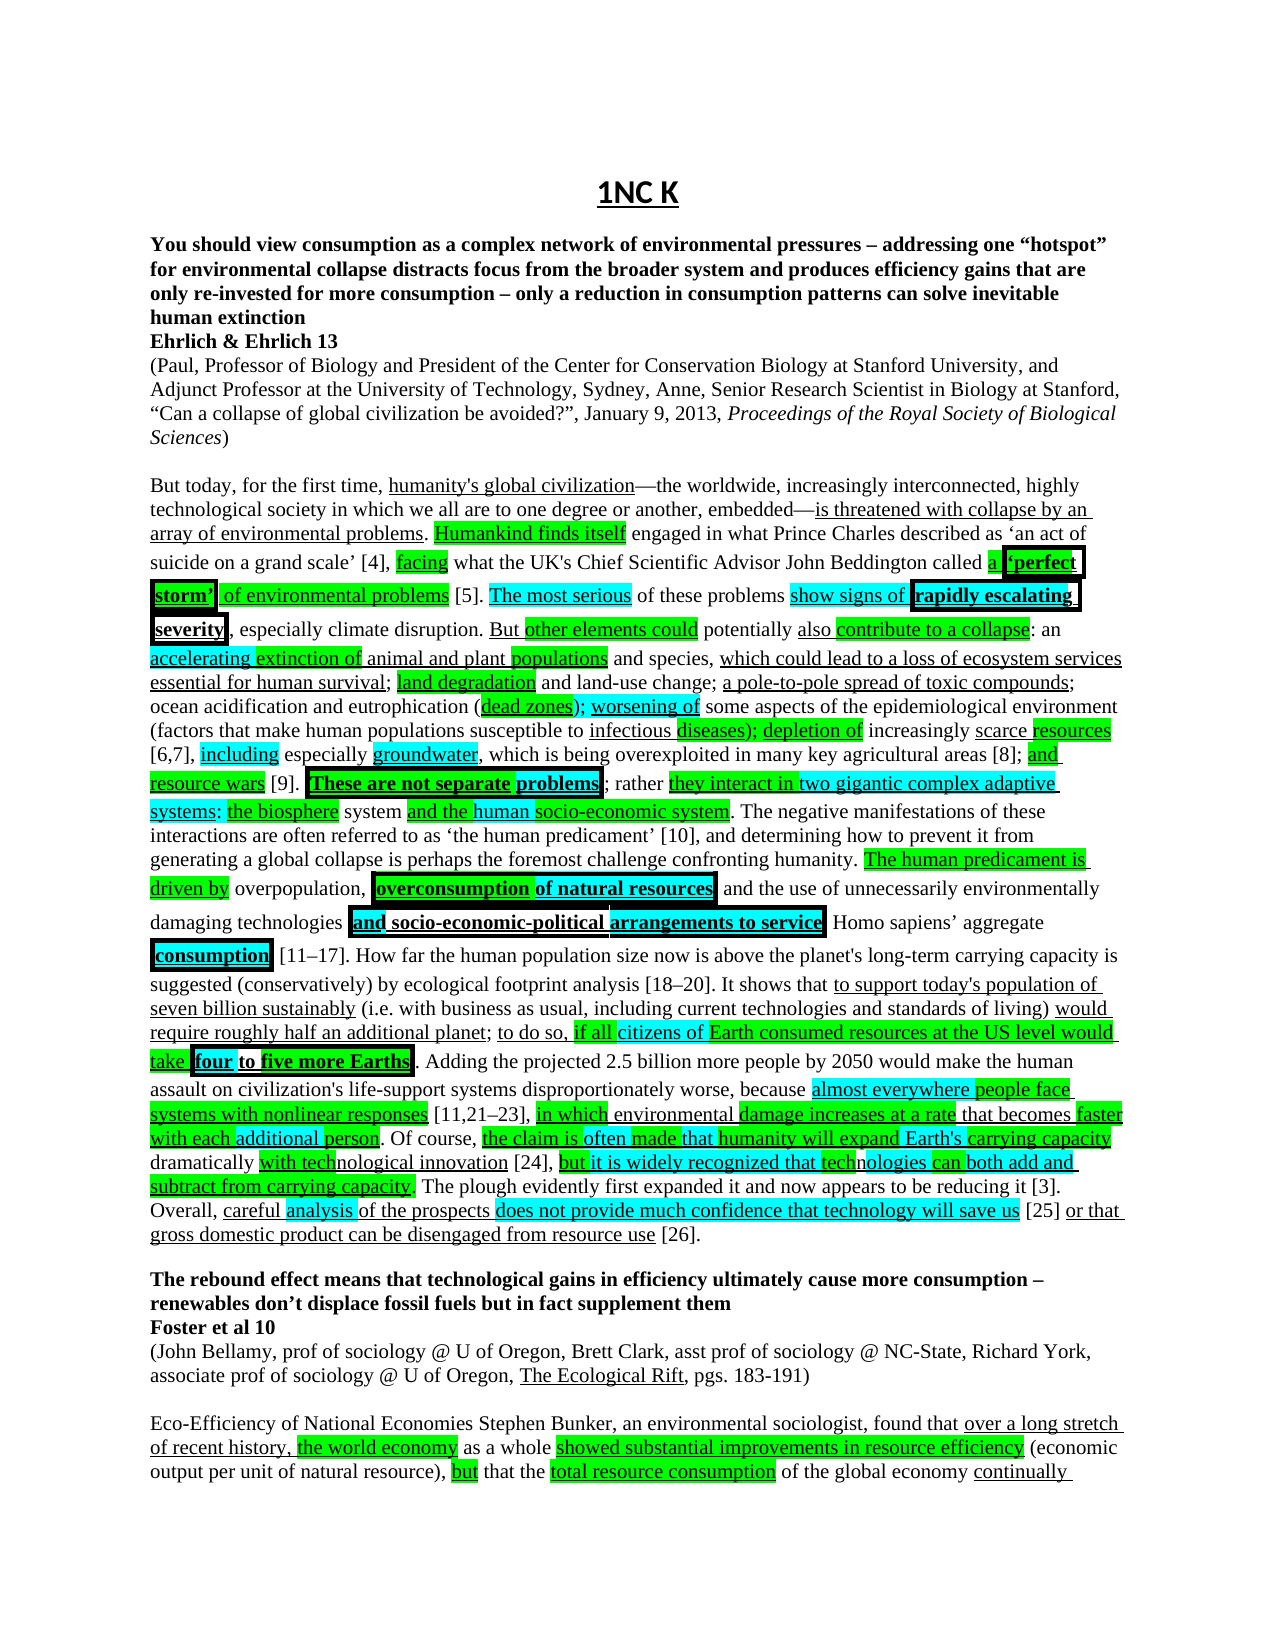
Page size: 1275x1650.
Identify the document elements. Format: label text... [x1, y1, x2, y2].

subtitle 1NC K [150, 171, 1125, 212]
subtitle The rebound effect means that technological gains in efficiency ultimately cause more consumption – renewables don’t displace fossil fuels but in fact supplement them [150, 1267, 1125, 1315]
text Ehrlich & Ehrlich 13 [150, 329, 1125, 353]
text Foster et al 10 [150, 1315, 1125, 1339]
text (Paul, Professor of Biology and President of the Center for Conservation Biology at Stanford University, and Adjunct Professor at the University of Technology, Sydney, Anne, Senior Research Scientist in Biology at Stanford, “Can a collapse of global civilization be avoided?”, January 9, 2013, Proceedings of the Royal Society of Biological Sciences) [150, 353, 1125, 449]
text But today, for the first time, humanity's global civilization—the worldwide, increasingly interconnected, highly technological society in which we all are to one degree or another, embedded—is threatened with collapse by an array of environmental problems. Humankind finds itself engaged in what Prince Charles described as ‘an act of suicide on a grand scale’ [4], facing what the UK's Chief Scientific Advisor John Beddington called a ‘perfect storm’ of environmental problems [5]. The most serious of these problems show signs of rapidly escalating severity, especially climate disruption. But other elements could potentially also contribute to a collapse: an accelerating extinction of animal and plant populations and species, which could lead to a loss of ecosystem services essential for human survival; land degradation and land-use change; a pole-to-pole spread of toxic compounds; ocean acidification and eutrophication (dead zones); worsening of some aspects of the epidemiological environment (factors that make human populations susceptible to infectious diseases); depletion of increasingly scarce resources [6,7], including especially groundwater, which is being overexploited in many key agricultural areas [8]; and resource wars [9]. These are not separate problems; rather they interact in two gigantic complex adaptive systems: the biosphere system and the human socio-economic system. The negative manifestations of these interactions are often referred to as ‘the human predicament’ [10], and determining how to prevent it from generating a global collapse is perhaps the foremost challenge confronting humanity. The human predicament is driven by overpopulation, overconsumption of natural resources and the use of unnecessarily environmentally damaging technologies and socio-economic-political arrangements to service Homo sapiens’ aggregate consumption [11–17]. How far the human population size now is above the planet's long-term carrying capacity is suggested (conservatively) by ecological footprint analysis [18–20]. It shows that to support today's population of seven billion sustainably (i.e. with business as usual, including current technologies and standards of living) would require roughly half an additional planet; to do so, if all citizens of Earth consumed resources at the US level would take four to five more Earths. Adding the projected 2.5 billion more people by 2050 would make the human assault on civilization's life-support systems disproportionately worse, because almost everywhere people face systems with nonlinear responses [11,21–23], in which environmental damage increases at a rate that becomes faster with each additional person. Of course, the claim is often made that humanity will expand Earth's carrying capacity dramatically with technological innovation [24], but it is widely recognized that technologies can both add and subtract from carrying capacity. The plough evidently first expanded it and now appears to be reducing it [3]. Overall, careful analysis of the prospects does not provide much confidence that technology will save us [25] or that gross domestic product can be disengaged from resource use [26]. [150, 473, 1125, 1246]
text (John Bellamy, prof of sociology @ U of Oregon, Brett Clark, asst prof of sociology @ NC-State, Richard York, associate prof of sociology @ U of Oregon, The Ecological Rift, pgs. 183-191) [150, 1339, 1125, 1387]
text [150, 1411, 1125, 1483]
subtitle You should view consumption as a complex network of environmental pressures – addressing one “hotspot” for environmental collapse distracts focus from the broader system and produces efficiency gains that are only re-invested for more consumption – only a reduction in consumption patterns can solve inevitable human extinction [150, 232, 1125, 329]
